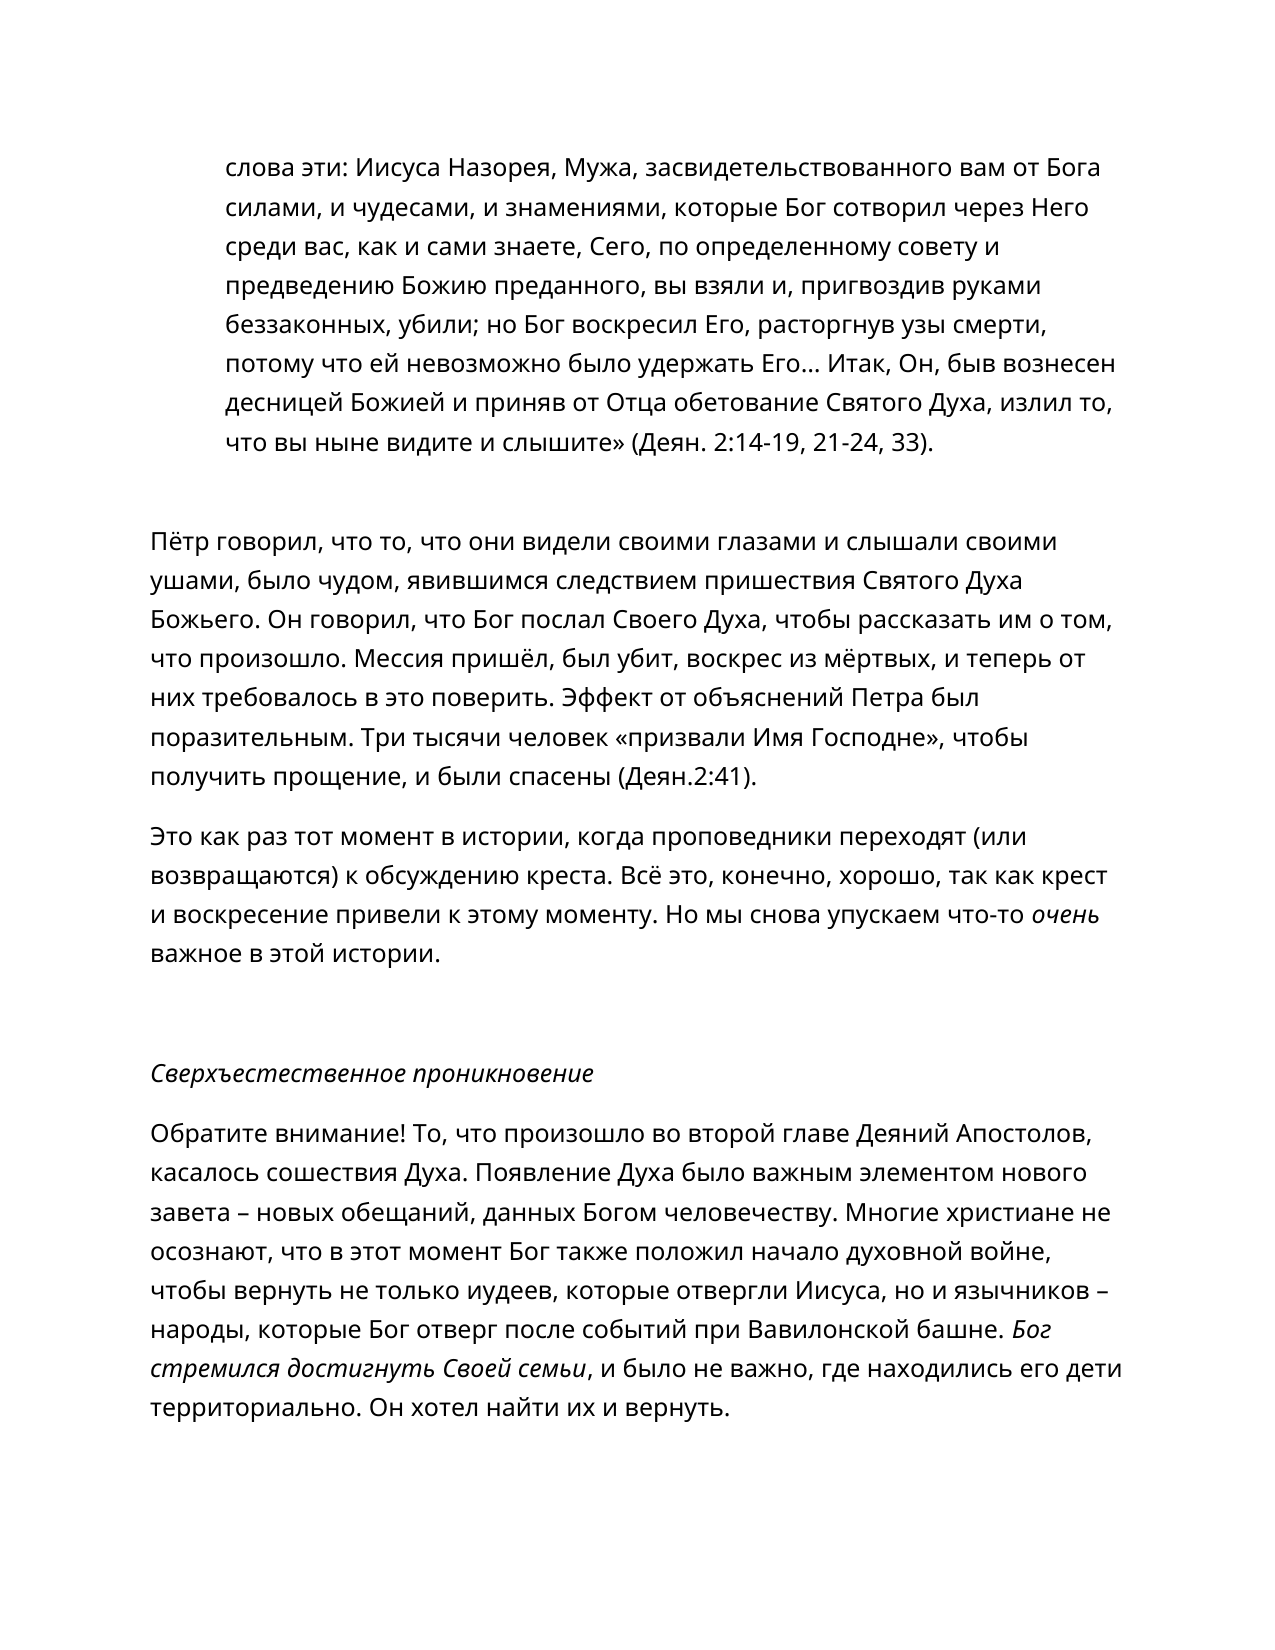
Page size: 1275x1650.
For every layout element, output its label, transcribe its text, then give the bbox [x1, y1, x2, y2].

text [225, 150, 1125, 458]
text Обратите внимание! То, что произошло во второй главе Деяний Апостолов, касалось сошествия Духа. Появление Духа было важным элементом нового завета – новых обещаний, данных Богом человечеству. Многие христиане не осознают, что в этот момент Бог также положил начало духовной войне, чтобы вернуть не только иудеев, которые отвергли Иисуса, но и язычников – народы, которые Бог отверг после событий при Вавилонской башне. Бог стремился достигнуть Своей семьи, и было не важно, где находились его дети территориально. Он хотел найти их и вернуть. [150, 1116, 1125, 1424]
text Пётр говорил, что то, что они видели своими глазами и слышали своими ушами, было чудом, явившимся следствием пришествия Святого Духа Божьего. Он говорил, что Бог послал Своего Духа, чтобы рассказать им о том, что произошло. Мессия пришёл, был убит, воскрес из мёртвых, и теперь от них требовалось в это поверить. Эффект от объяснений Петра был поразительным. Три тысячи человек «призвали Имя Господне», чтобы получить прощение, и были спасены (Деян.2:41). [150, 523, 1125, 792]
text Это как раз тот момент в истории, когда проповедники переходят (или возвращаются) к обсуждению креста. Всё это, конечно, хорошо, так как крест и воскресение привели к этому моменту. Но мы снова упускаем что-то очень важное в этой истории. [150, 818, 1125, 970]
text Сверхъестественное проникновение [150, 1056, 1125, 1090]
